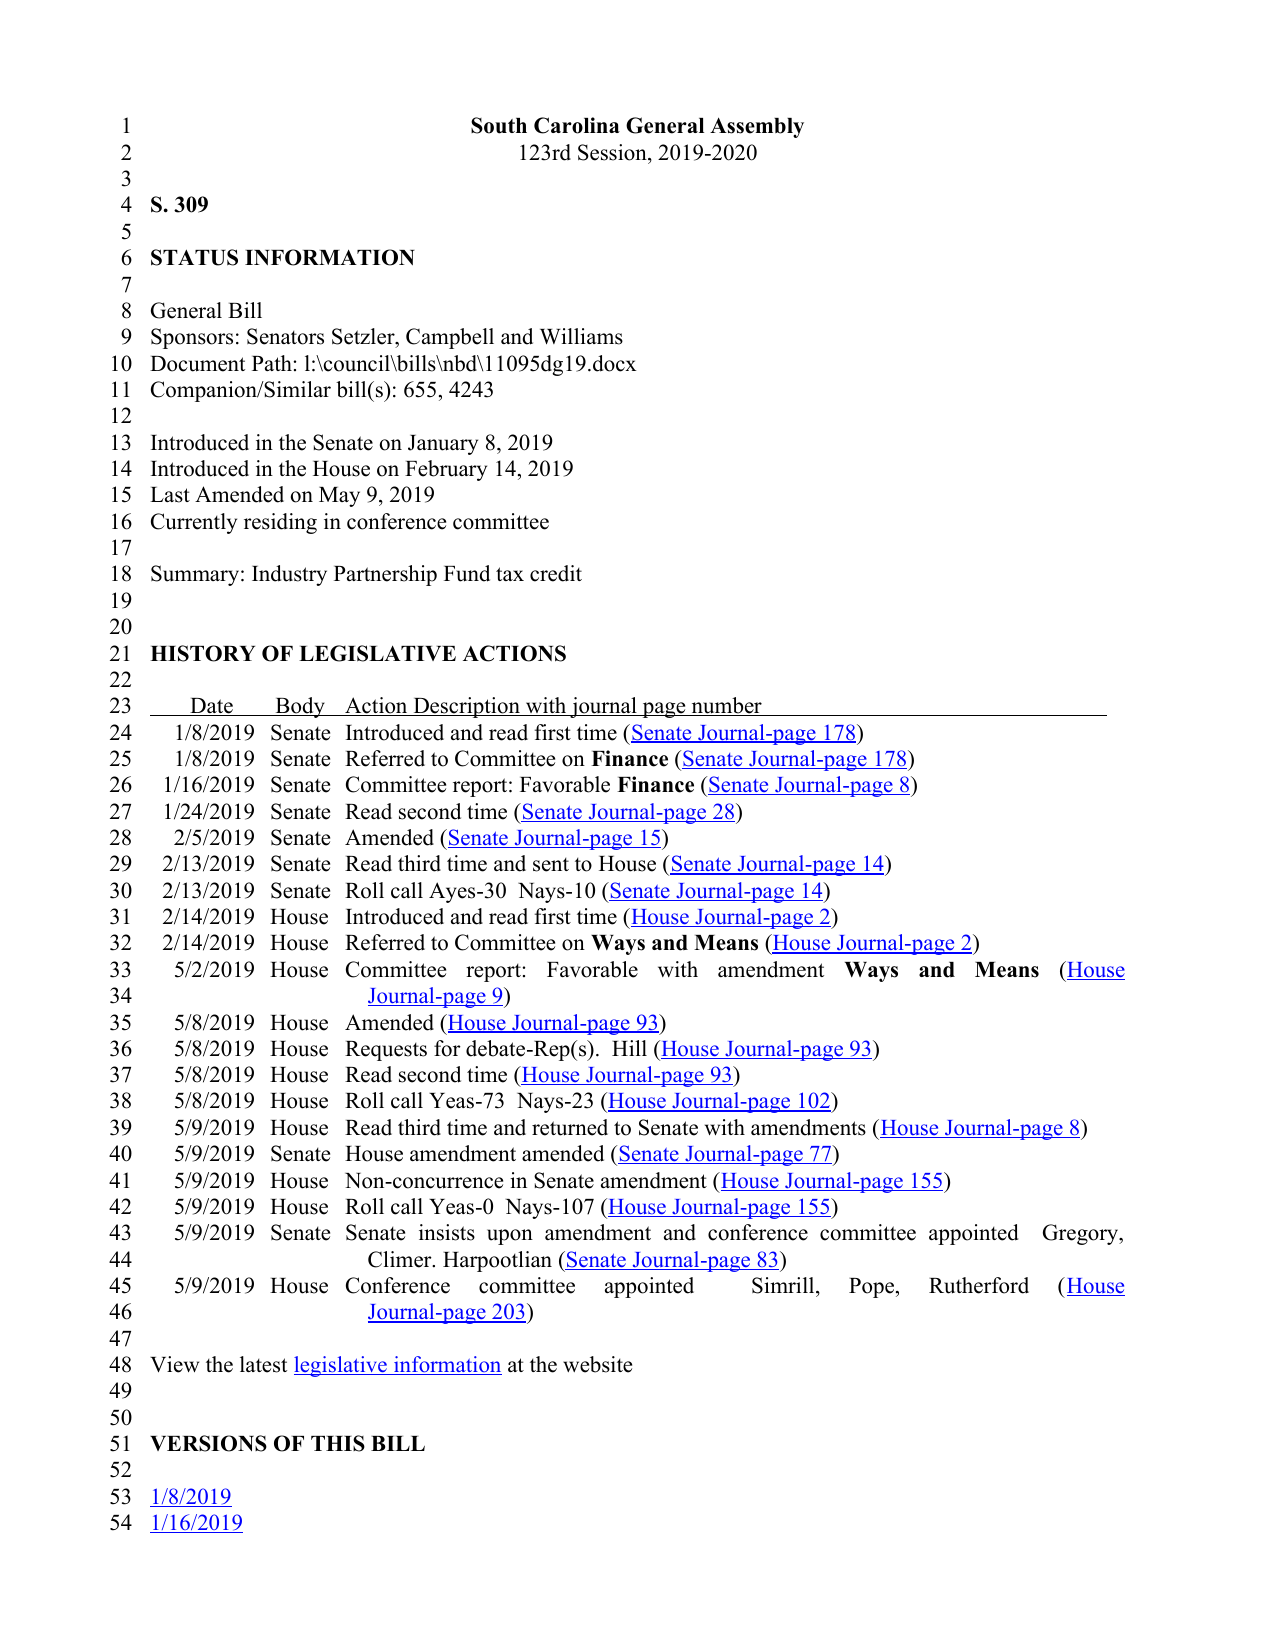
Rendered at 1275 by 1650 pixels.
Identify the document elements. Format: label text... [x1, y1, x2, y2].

text 5/8/2019 House Roll call Yeas-73 Nays-23 (House Journal-page 102) [150, 1088, 1125, 1114]
text Currently residing in conference committee [150, 508, 1125, 534]
text 5/9/2019 House Conference committee appointed Simrill, Pope, Rutherford (House Journal-page 203) [150, 1272, 1125, 1325]
text Last Amended on May 9, 2019 [150, 481, 1125, 508]
text 2/13/2019 Senate Read third time and sent to House (Senate Journal-page 14) [150, 850, 1125, 877]
text STATUS INFORMATION [150, 244, 1125, 271]
text 2/13/2019 Senate Roll call Ayes-30 Nays-10 (Senate Journal-page 14) [150, 877, 1125, 903]
text 1/24/2019 Senate Read second time (Senate Journal-page 28) [150, 798, 1125, 824]
text 5/9/2019 Senate House amendment amended (Senate Journal-page 77) [150, 1140, 1125, 1167]
text 5/9/2019 House Non-concurrence in Senate amendment (House Journal-page 155) [150, 1167, 1125, 1193]
text 5/9/2019 Senate Senate insists upon amendment and conference committee appointed Gregory, Climer. Harpootlian (Senate Journal-page 83) [150, 1219, 1125, 1272]
text 5/2/2019 House Committee report: Favorable with amendment Ways and Means (House Journal-page 9) [150, 956, 1125, 1008]
text 5/8/2019 House Read second time (House Journal-page 93) [150, 1061, 1125, 1088]
text View the latest legislative information at the website [150, 1351, 1125, 1377]
text South Carolina General Assembly [150, 112, 1125, 139]
text Summary: Industry Partnership Fund tax credit [150, 561, 1125, 587]
text 1/16/2019 Senate Committee report: Favorable Finance (Senate Journal-page 8) [150, 771, 1125, 798]
text 2/5/2019 Senate Amended (Senate Journal-page 15) [150, 824, 1125, 850]
text 2/14/2019 House Referred to Committee on Ways and Means (House Journal-page 2) [150, 929, 1125, 956]
text 1/8/2019 Senate Introduced and read first time (Senate Journal-page 178) [150, 719, 1125, 745]
text 1/16/2019 [150, 1509, 1125, 1536]
text Introduced in the House on February 14, 2019 [150, 455, 1125, 481]
text 5/9/2019 House Read third time and returned to Senate with amendments (House Journal-page 8) [150, 1114, 1125, 1140]
text VERSIONS OF THIS BILL [150, 1430, 1125, 1457]
text 123rd Session, 2019-2020 [150, 139, 1125, 165]
text 1/8/2019 Senate Referred to Committee on Finance (Senate Journal-page 178) [150, 745, 1125, 771]
text General Bill [150, 297, 1125, 323]
text Date Body Action Description with journal page number [150, 692, 1125, 719]
text S. 309 [150, 192, 1125, 218]
text 5/8/2019 House Amended (House Journal-page 93) [150, 1008, 1125, 1035]
text 5/9/2019 House Roll call Yeas-0 Nays-107 (House Journal-page 155) [150, 1193, 1125, 1219]
text 5/8/2019 House Requests for debate-Rep(s). Hill (House Journal-page 93) [150, 1035, 1125, 1061]
text Document Path: l:\council\bills\nbd\11095dg19.docx [150, 350, 1125, 376]
text Sponsors: Senators Setzler, Campbell and Williams [150, 323, 1125, 350]
text HISTORY OF LEGISLATIVE ACTIONS [150, 639, 1125, 666]
text 1/8/2019 [150, 1483, 1125, 1509]
text Companion/Similar bill(s): 655, 4243 [150, 376, 1125, 402]
text 2/14/2019 House Introduced and read first time (House Journal-page 2) [150, 903, 1125, 929]
text Introduced in the Senate on January 8, 2019 [150, 429, 1125, 455]
